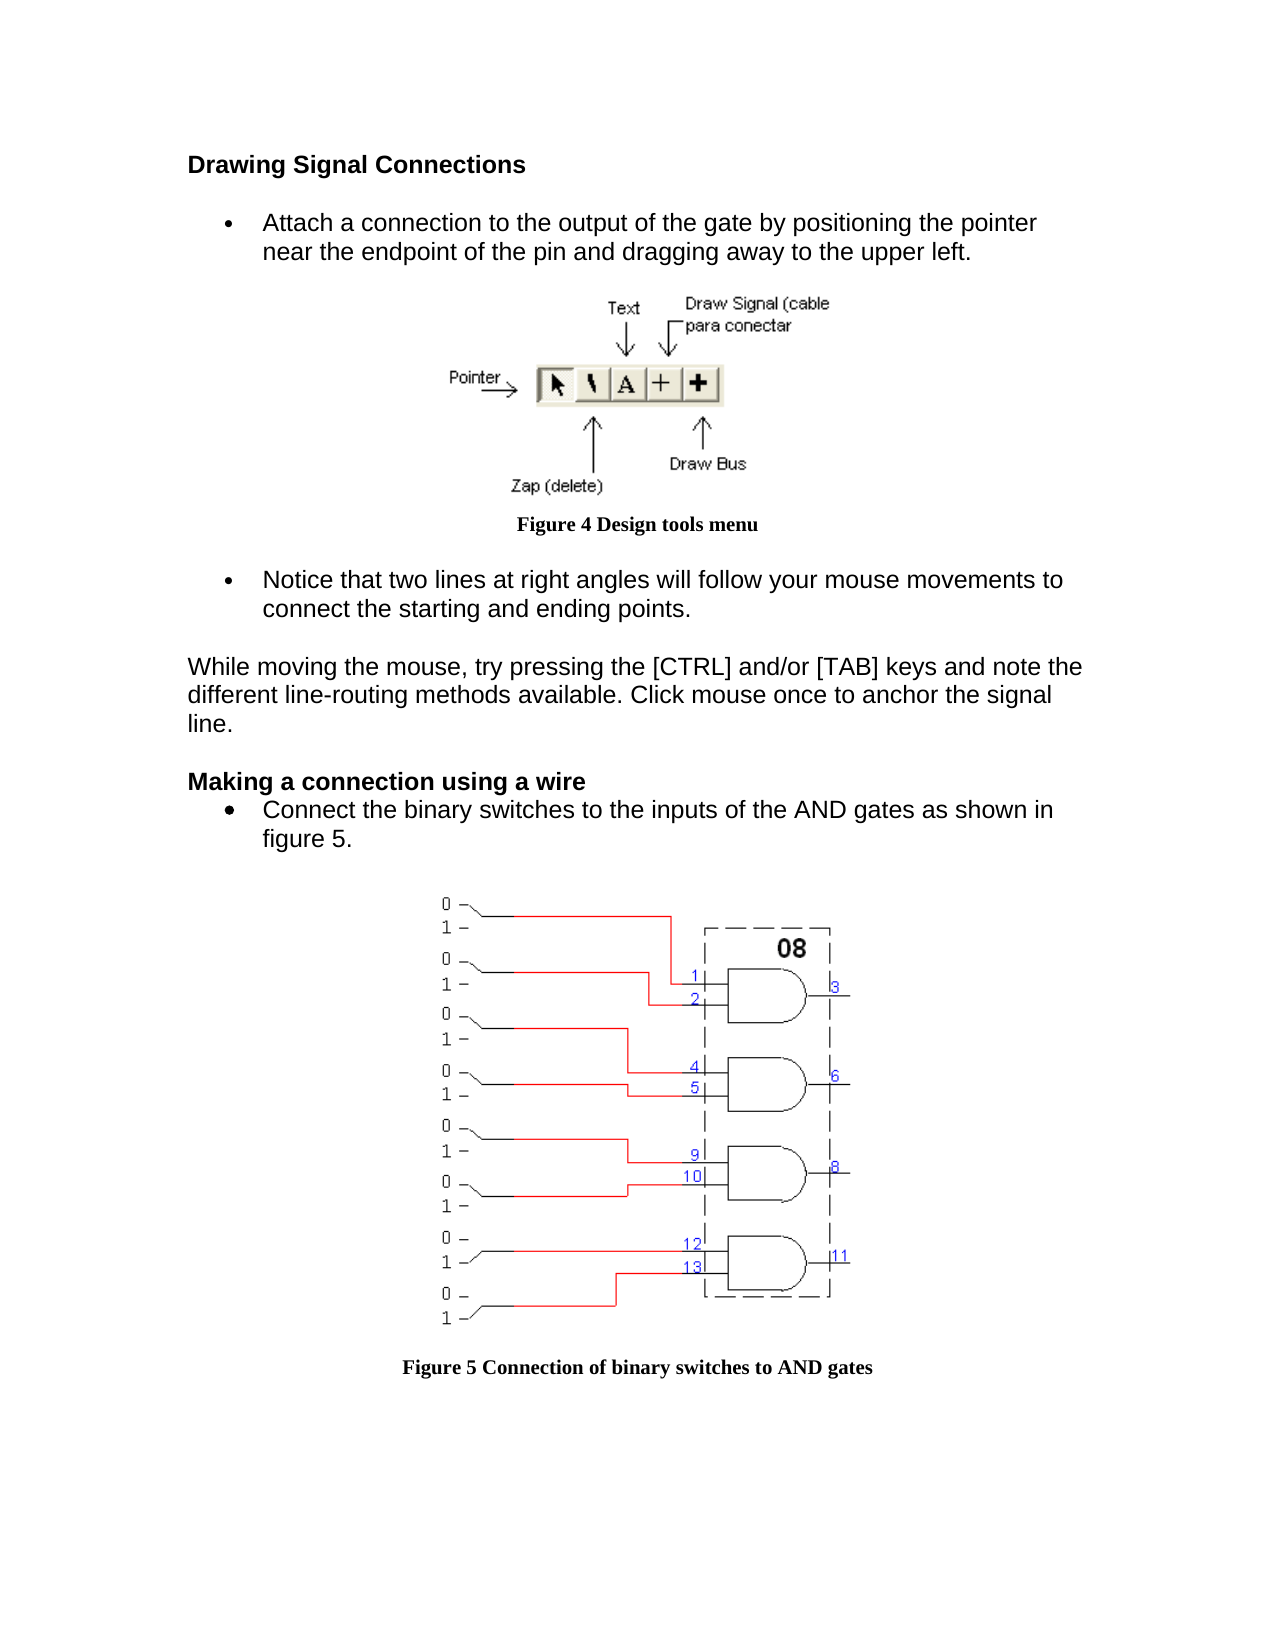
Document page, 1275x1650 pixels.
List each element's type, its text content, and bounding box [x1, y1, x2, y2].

list Connect the binary switches to the inputs of the AND gates as shown in figure 5. [225, 795, 1087, 853]
picture [416, 881, 897, 1343]
list Attach a connection to the output of the gate by positioning the pointer near the endpoint of the pin and dragging away to the upper left. [225, 208, 1087, 265]
picture [438, 294, 837, 500]
text Figure 5 Connection of binary switches to AND gates [187, 1355, 1087, 1379]
text Making a connection using a wire [187, 767, 1087, 795]
text While moving the mouse, try pressing the [CTRL] and/or [TAB] keys and note the different line-routing methods available. Click mouse once to anchor the signal line. [187, 652, 1087, 738]
text Figure 4 Design tools menu [187, 512, 1087, 536]
subtitle Drawing Signal Connections [187, 150, 1087, 179]
list Notice that two lines at right angles will follow your mouse movements to connect the starting and ending points. [225, 565, 1087, 622]
